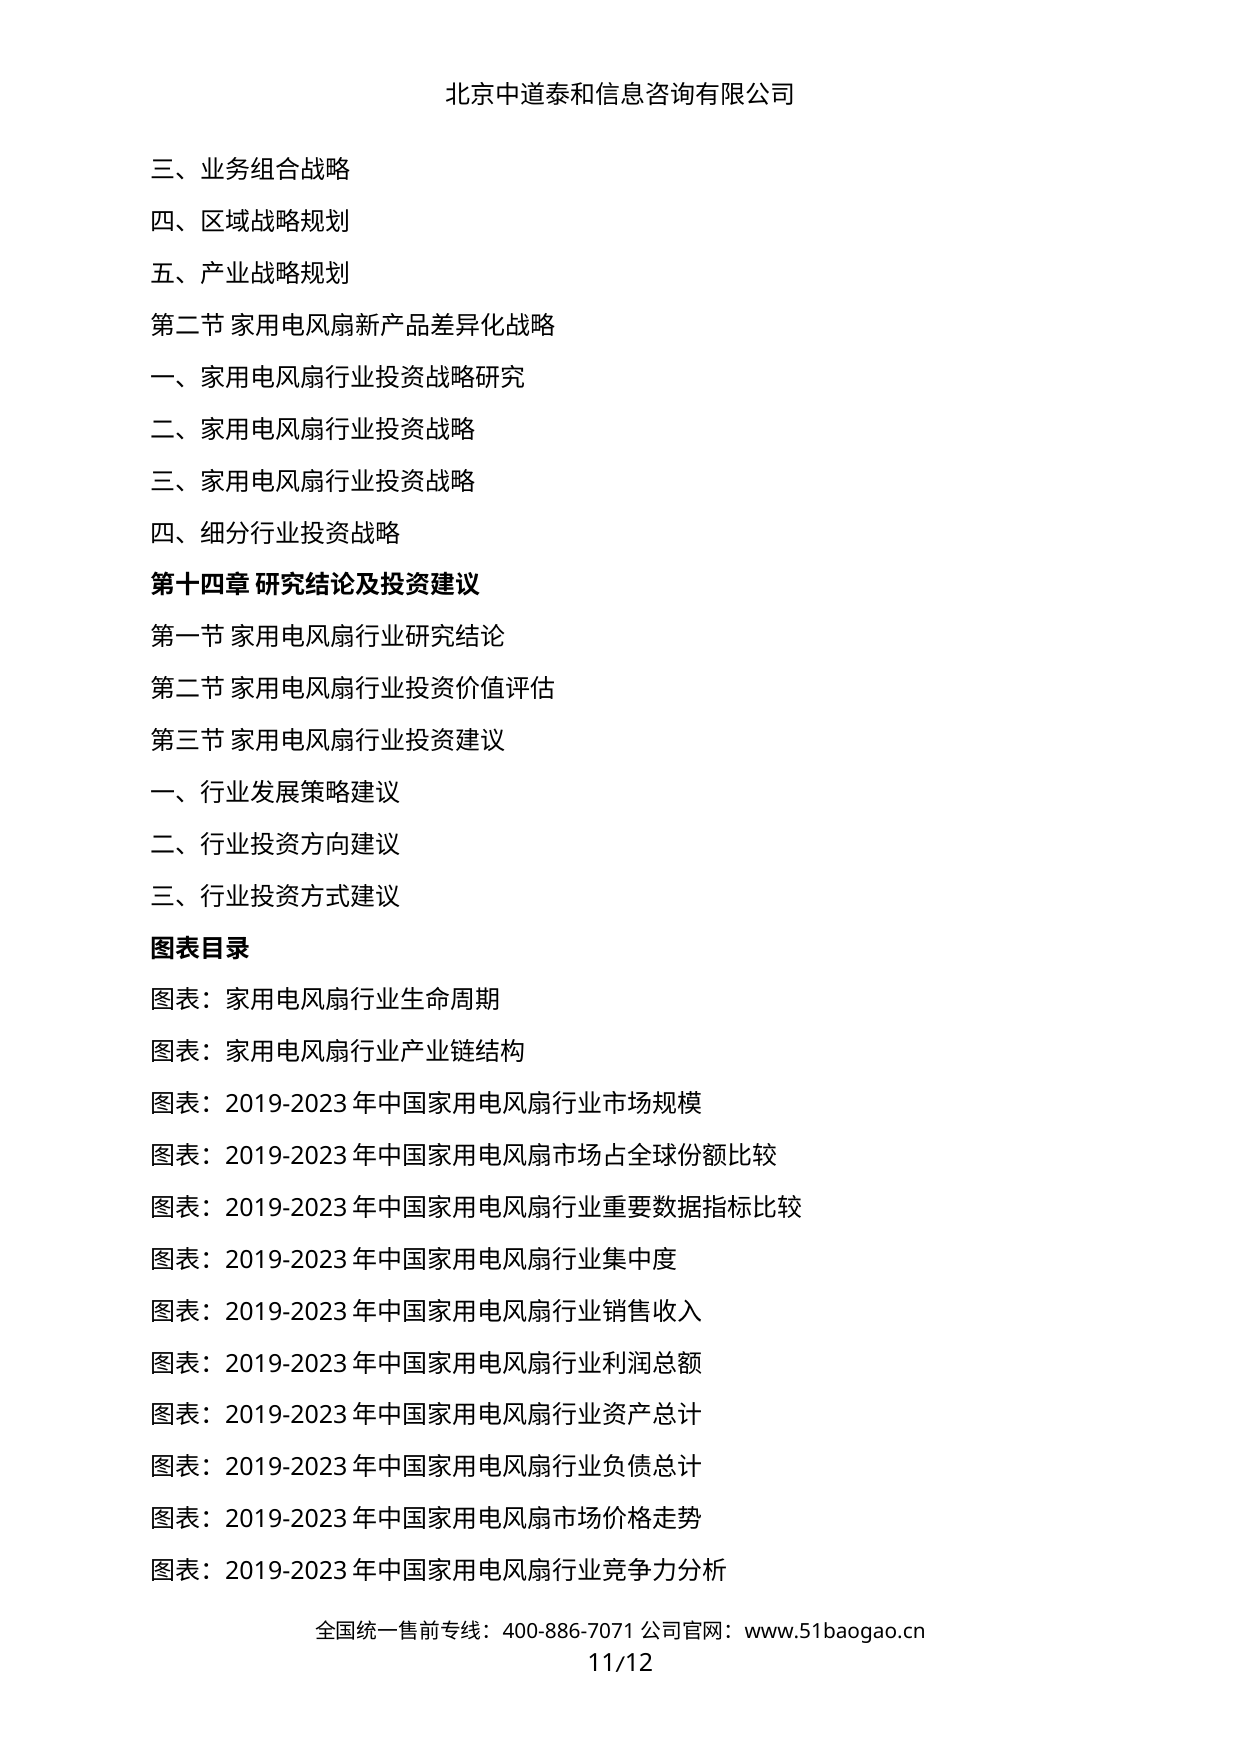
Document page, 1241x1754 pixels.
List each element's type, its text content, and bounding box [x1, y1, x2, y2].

text 图表：2019-2023年中国家用电风扇行业集中度 [150, 1239, 1090, 1276]
text 图表：家用电风扇行业产业链结构 [150, 1032, 1090, 1068]
text 图表目录 [150, 928, 1090, 964]
text 五、产业战略规划 [150, 254, 1090, 290]
text 图表：2019-2023年中国家用电风扇行业利润总额 [150, 1343, 1090, 1379]
text 三、业务组合战略 [150, 150, 1090, 186]
text 一、行业发展策略建议 [150, 772, 1090, 809]
text 第二节 家用电风扇新产品差异化战略 [150, 306, 1090, 342]
text 二、家用电风扇行业投资战略 [150, 409, 1090, 446]
text 四、细分行业投资战略 [150, 513, 1090, 549]
text 图表：2019-2023年中国家用电风扇行业负债总计 [150, 1447, 1090, 1483]
text 第一节 家用电风扇行业研究结论 [150, 617, 1090, 653]
text 图表：2019-2023年中国家用电风扇行业市场规模 [150, 1084, 1090, 1120]
text 图表：2019-2023年中国家用电风扇市场占全球份额比较 [150, 1136, 1090, 1172]
text 三、行业投资方式建议 [150, 876, 1090, 912]
text 图表：2019-2023年中国家用电风扇行业重要数据指标比较 [150, 1187, 1090, 1224]
text 第三节 家用电风扇行业投资建议 [150, 721, 1090, 757]
text 图表：家用电风扇行业生命周期 [150, 980, 1090, 1016]
text 图表：2019-2023年中国家用电风扇行业销售收入 [150, 1291, 1090, 1327]
text 二、行业投资方向建议 [150, 824, 1090, 861]
text 四、区域战略规划 [150, 202, 1090, 238]
text 一、家用电风扇行业投资战略研究 [150, 357, 1090, 394]
text 图表：2019-2023年中国家用电风扇行业竞争力分析 [150, 1551, 1090, 1587]
text 第二节 家用电风扇行业投资价值评估 [150, 669, 1090, 705]
text 图表：2019-2023年中国家用电风扇市场价格走势 [150, 1499, 1090, 1535]
text 图表：2019-2023年中国家用电风扇行业资产总计 [150, 1395, 1090, 1431]
text 三、家用电风扇行业投资战略 [150, 461, 1090, 497]
text 第十四章 研究结论及投资建议 [150, 565, 1090, 601]
